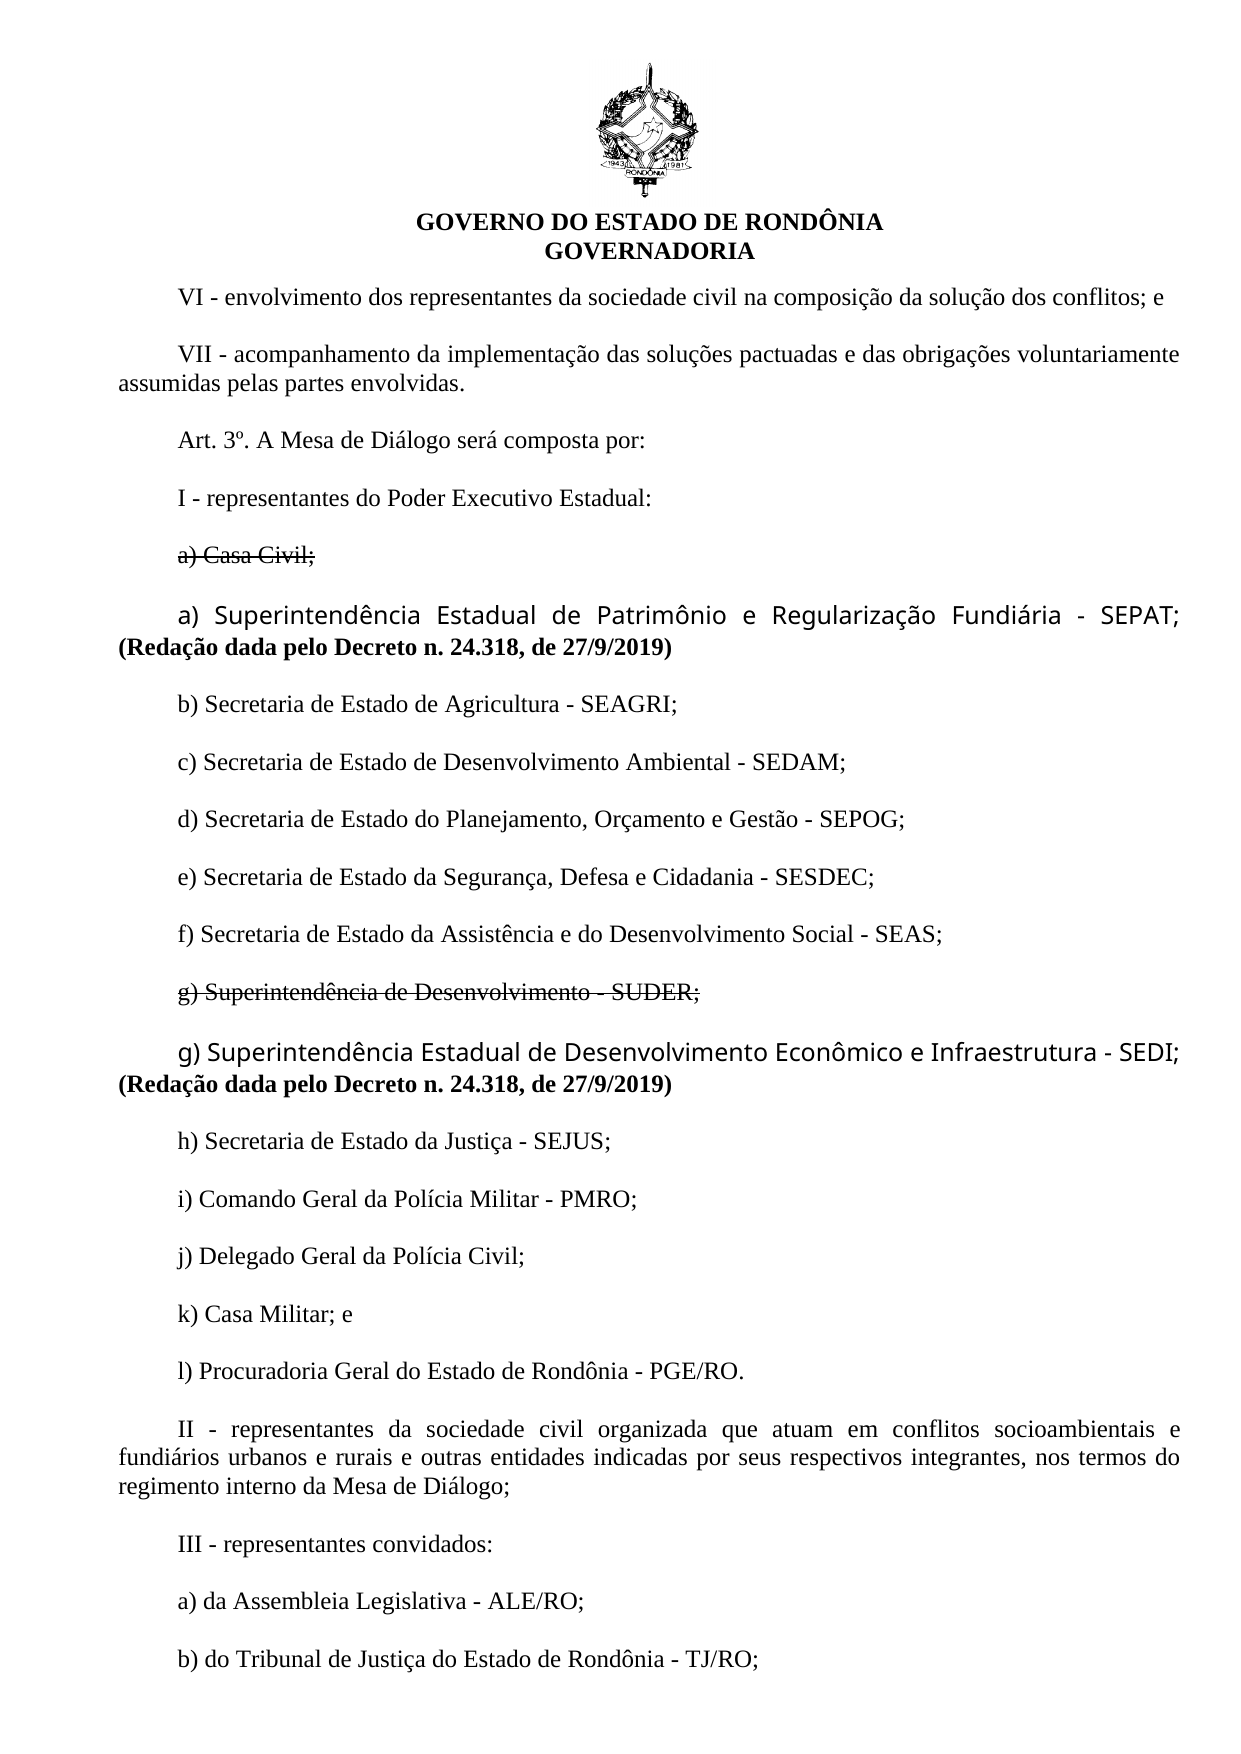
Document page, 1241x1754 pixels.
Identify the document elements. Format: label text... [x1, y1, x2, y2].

text j) Delegado Geral da Polícia Civil; [118, 1241, 1181, 1270]
text I - representantes do Poder Executivo Estadual: [118, 483, 1181, 512]
text i) Comando Geral da Polícia Militar - PMRO; [118, 1184, 1181, 1212]
text II - representantes da sociedade civil organizada que atuam em conflitos socioambientais e fundiários urbanos e rurais e outras entidades indicadas por seus respectivos integrantes, nos termos do regimento interno da Mesa de Diálogo; [118, 1414, 1181, 1500]
text c) Secretaria de Estado de Desenvolvimento Ambiental - SEDAM; [118, 747, 1181, 776]
text l) Procuradoria Geral do Estado de Rondônia - PGE/RO. [118, 1356, 1181, 1385]
text g) Superintendência de Desenvolvimento - SUDER; [118, 977, 1181, 1006]
text VI - envolvimento dos representantes da sociedade civil na composição da solução dos conflitos; e [118, 282, 1181, 311]
text a) Casa Civil; [118, 541, 1181, 569]
text f) Secretaria de Estado da Assistência e do Desenvolvimento Social - SEAS; [118, 919, 1181, 948]
text h) Secretaria de Estado da Justiça - SEJUS; [118, 1126, 1181, 1155]
text b) Secretaria de Estado de Agricultura - SEAGRI; [118, 689, 1181, 718]
text a) Superintendência Estadual de Patrimônio e Regularização Fundiária - SEPAT; (Redação dada pelo Decreto n. 24.318, de 27/9/2019) [118, 598, 1181, 661]
text g) Superintendência Estadual de Desenvolvimento Econômico e Infraestrutura - SEDI; (Redação dada pelo Decreto n. 24.318, de 27/9/2019) [118, 1034, 1181, 1097]
text Art. 3º. A Mesa de Diálogo será composta por: [118, 426, 1181, 454]
text a) da Assembleia Legislativa - ALE/RO; [118, 1586, 1181, 1615]
text VII - acompanhamento da implementação das soluções pactuadas e das obrigações voluntariamente assumidas pelas partes envolvidas. [118, 339, 1181, 397]
text III - representantes convidados: [118, 1529, 1181, 1557]
text d) Secretaria de Estado do Planejamento, Orçamento e Gestão - SEPOG; [118, 804, 1181, 833]
text k) Casa Militar; e [118, 1299, 1181, 1327]
text b) do Tribunal de Justiça do Estado de Rondônia - TJ/RO; [118, 1644, 1181, 1672]
text e) Secretaria de Estado da Segurança, Defesa e Cidadania - SESDEC; [118, 862, 1181, 891]
